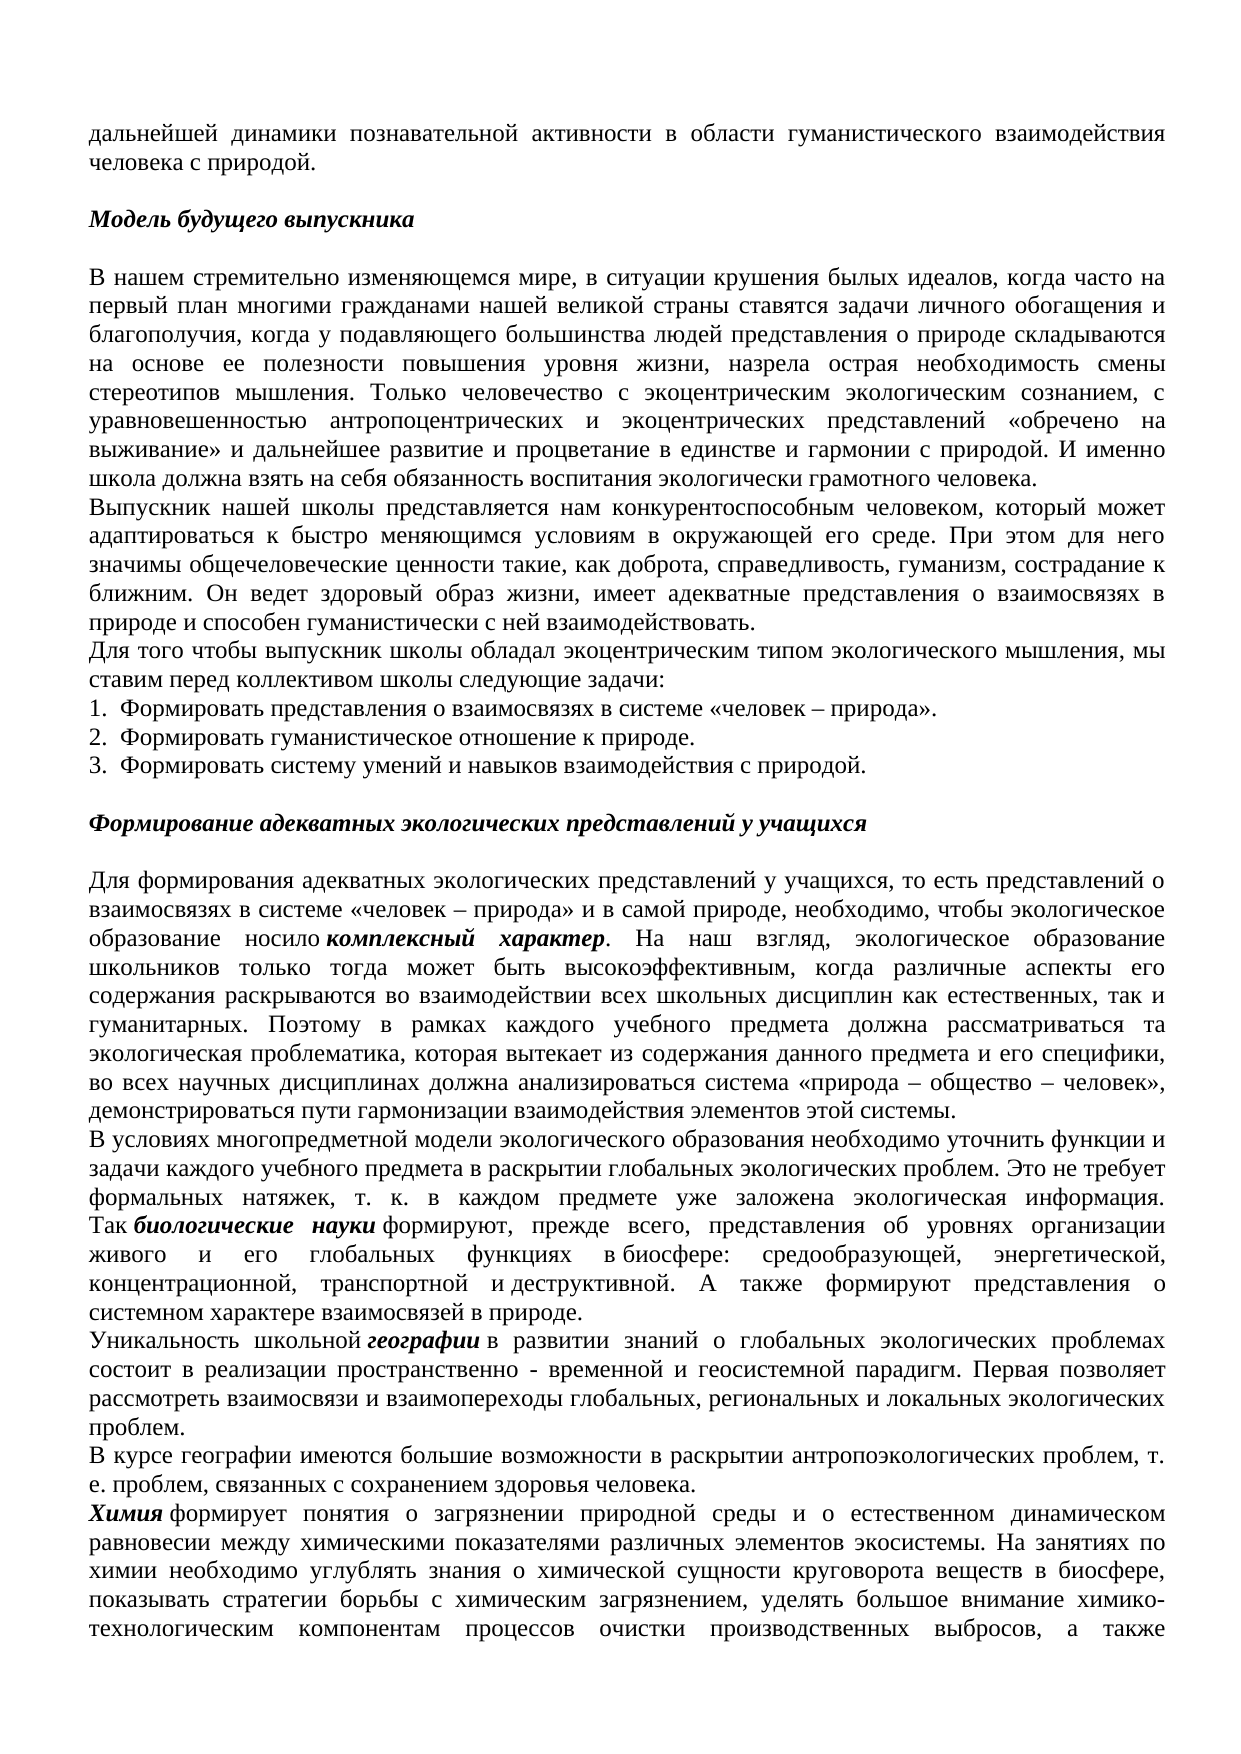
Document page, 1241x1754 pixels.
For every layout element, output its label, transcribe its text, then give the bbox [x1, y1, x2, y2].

text Выпускник нашей школы представляется нам конкурентоспособным человеком, который может адаптироваться к быстро меняющимся условиям в окружающей его среде. При этом для него значимы общечеловеческие ценности такие, как доброта, справедливость, гуманизм, сострадание к ближним. Он ведет здоровый образ жизни, имеет адекватные представления о взаимосвязях в природе и способен гуманистически с ней взаимодействовать. [89, 492, 1166, 636]
text Модель будущего выпускника [89, 204, 1166, 233]
text Формирование адекватных экологических представлений у учащихся [89, 808, 1166, 837]
text Уникальность школьной географии в развитии знаний о глобальных экологических проблемах состоит в реализации пространственно - временной и геосистемной парадигм. Первая позволяет рассмотреть взаимосвязи и взаимопереходы глобальных, региональных и локальных экологических проблем. [89, 1326, 1166, 1441]
text Для того чтобы выпускник школы обладал экоцентрическим типом экологического мышления, мы ставим перед коллективом школы следующие задачи: [89, 636, 1166, 693]
text 2. Формировать гуманистическое отношение к природе. [89, 722, 1166, 751]
text В нашем стремительно изменяющемся мире, в ситуации крушения былых идеалов, когда часто на первый план многими гражданами нашей великой страны ставятся задачи личного обогащения и благополучия, когда у подавляющего большинства людей представления о природе складываются на основе ее полезности повышения уровня жизни, назрела острая необходимость смены стереотипов мышления. Только человечество с экоцентрическим экологическим сознанием, с уравновешенностью антропоцентрических и экоцентрических представлений «обречено на выживание» и дальнейшее развитие и процветание в единстве и гармонии с природой. И именно школа должна взять на себя обязанность воспитания экологически грамотного человека. [89, 262, 1166, 492]
text В курсе географии имеются большие возможности в раскрытии антропоэкологических проблем, т. е. проблем, связанных с сохранением здоровья человека. [89, 1441, 1166, 1498]
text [89, 118, 1166, 176]
text Для формирования адекватных экологических представлений у учащихся, то есть представлений о взаимосвязях в системе «человек – природа» и в самой природе, необходимо, чтобы экологическое образование носило комплексный характер. На наш взгляд, экологическое образование школьников только тогда может быть высокоэффективным, когда различные аспекты его содержания раскрываются во взаимодействии всех школьных дисциплин как естественных, так и гуманитарных. Поэтому в рамках каждого учебного предмета должна рассматриваться та экологическая проблематика, которая вытекает из содержания данного предмета и его специфики, во всех научных дисциплинах должна анализироваться система «природа – общество – человек», демонстрироваться пути гармонизации взаимодействия элементов этой системы. [89, 866, 1166, 1124]
text 3. Формировать систему умений и навыков взаимодействия с природой. [89, 751, 1166, 779]
text В условиях многопредметной модели экологического образования необходимо уточнить функции и задачи каждого учебного предмета в раскрытии глобальных экологических проблем. Это не требует формальных натяжек, т. к. в каждом предмете уже заложена экологическая информация. Так биологические науки формируют, прежде всего, представления об уровнях организации живого и его глобальных функциях в биосфере: средообразующей, энергетической, концентрационной, транспортной и деструктивной. А также формируют представления о системном характере взаимосвязей в природе. [89, 1124, 1166, 1326]
text 1. Формировать представления о взаимосвязях в системе «человек – природа». [89, 693, 1166, 722]
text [89, 1498, 1166, 1642]
